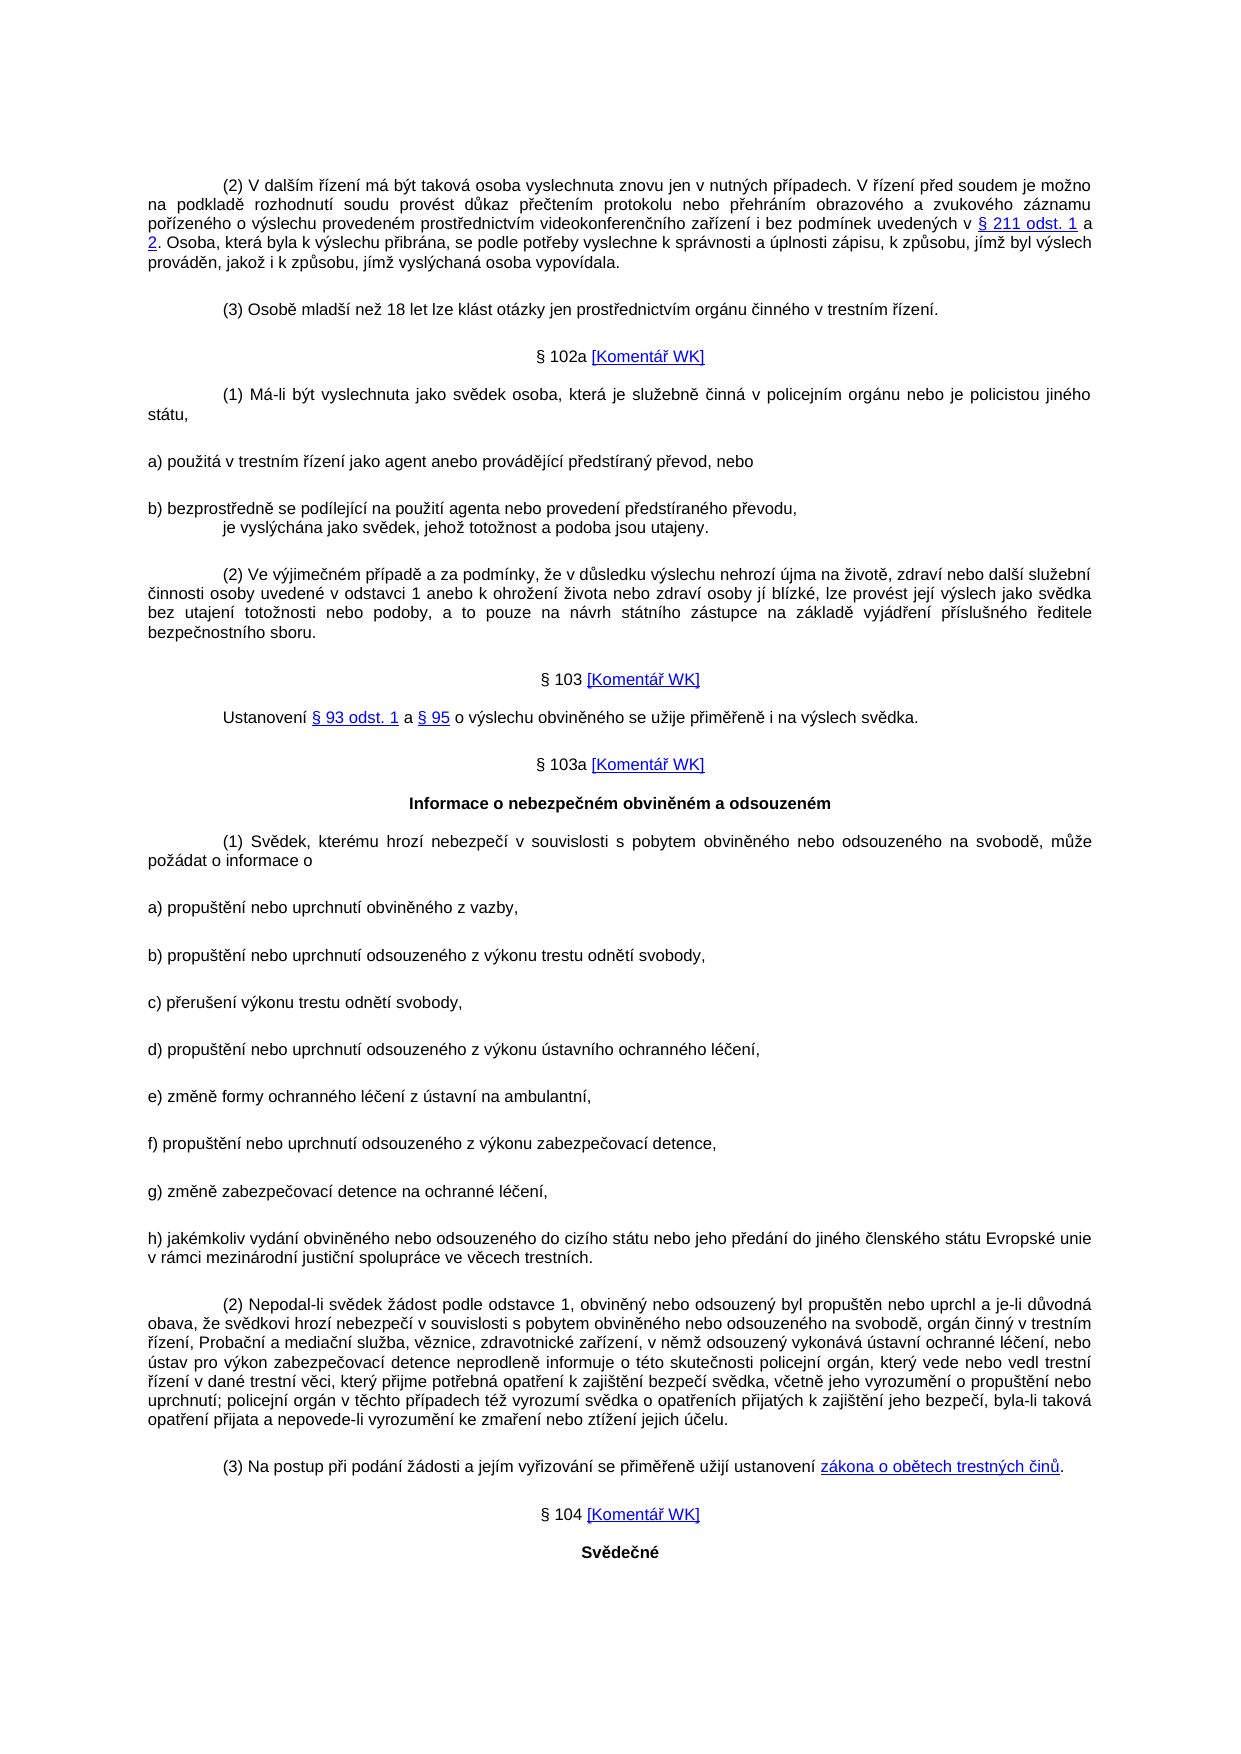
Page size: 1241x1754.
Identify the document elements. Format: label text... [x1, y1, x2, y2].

text (2) Ve výjimečném případě a za podmínky, že v důsledku výslechu nehrozí újma na životě, zdraví nebo další služební činnosti osoby uvedené v odstavci 1 anebo k ohrožení života nebo zdraví osoby jí blízké, lze provést její výslech jako svědka bez utajení totožnosti nebo podoby, a to pouze na návrh státního zástupce na základě vyjádření příslušného ředitele bezpečnostního sboru. [148, 565, 1092, 642]
text g) změně zabezpečovací detence na ochranné léčení, [148, 1181, 1092, 1201]
text Ustanovení § 93 odst. 1 a § 95 o výslechu obviněného se užije přiměřeně i na výslech svědka. [148, 708, 1092, 727]
text e) změně formy ochranného léčení z ústavní na ambulantní, [148, 1087, 1092, 1106]
text Informace o nebezpečném obviněném a odsouzeném [148, 793, 1092, 813]
text (1) Má-li být vyslechnuta jako svědek osoba, která je služebně činná v policejním orgánu nebo je policistou jiného státu, [148, 385, 1092, 423]
text (3) Osobě mladší než 18 let lze klást otázky jen prostřednictvím orgánu činného v trestním řízení. [148, 299, 1092, 319]
text § 102a [Komentář WK] [148, 347, 1092, 366]
text § 103 [Komentář WK] [148, 670, 1092, 689]
text h) jakémkoliv vydání obviněného nebo odsouzeného do cizího státu nebo jeho předání do jiného členského státu Evropské unie v rámci mezinárodní justiční spolupráce ve věcech trestních. [148, 1228, 1092, 1267]
text (3) Na postup při podání žádosti a jejím vyřizování se přiměřeně užijí ustanovení zákona o obětech trestných činů. [148, 1457, 1092, 1476]
text (1) Svědek, kterému hrozí nebezpečí v souvislosti s pobytem obviněného nebo odsouzeného na svobodě, může požádat o informace o [148, 832, 1092, 870]
text (2) Nepodal-li svědek žádost podle odstavce 1, obviněný nebo odsouzený byl propuštěn nebo uprchl a je-li důvodná obava, že svědkovi hrozí nebezpečí v souvislosti s pobytem obviněného nebo odsouzeného na svobodě, orgán činný v trestním řízení, Probační a mediační služba, věznice, zdravotnické zařízení, v němž odsouzený vykonává ústavní ochranné léčení, nebo ústav pro výkon zabezpečovací detence neprodleně informuje o této skutečnosti policejní orgán, který vede nebo vedl trestní řízení v dané trestní věci, který přijme potřebná opatření k zajištění bezpečí svědka, včetně jeho vyrozumění o propuštění nebo uprchnutí; policejní orgán v těchto případech též vyrozumí svědka o opatřeních přijatých k zajištění jeho bezpečí, byla-li taková opatření přijata a nepovede-li vyrozumění ke zmaření nebo ztížení jejich účelu. [148, 1295, 1092, 1429]
text b) propuštění nebo uprchnutí odsouzeného z výkonu trestu odnětí svobody, [148, 945, 1092, 964]
text § 104 [Komentář WK] [148, 1504, 1092, 1523]
text c) přerušení výkonu trestu odnětí svobody, [148, 993, 1092, 1012]
text a) propuštění nebo uprchnutí obviněného z vazby, [148, 898, 1092, 917]
text f) propuštění nebo uprchnutí odsouzeného z výkonu zabezpečovací detence, [148, 1134, 1092, 1153]
text je vyslýchána jako svědek, jehož totožnost a podoba jsou utajeny. [148, 518, 1092, 537]
text d) propuštění nebo uprchnutí odsouzeného z výkonu ústavního ochranného léčení, [148, 1040, 1092, 1059]
text § 103a [Komentář WK] [148, 755, 1092, 774]
text (2) V dalším řízení má být taková osoba vyslechnuta znovu jen v nutných případech. V řízení před soudem je možno na podkladě rozhodnutí soudu provést důkaz přečtením protokolu nebo přehráním obrazového a zvukového záznamu pořízeného o výslechu provedeném prostřednictvím videokonferenčního zařízení i bez podmínek uvedených v § 211 odst. 1 a 2. Osoba, která byla k výslechu přibrána, se podle potřeby vyslechne k správnosti a úplnosti zápisu, k způsobu, jímž byl výslech prováděn, jakož i k způsobu, jímž vyslýchaná osoba vypovídala. [148, 176, 1092, 272]
text a) použitá v trestním řízení jako agent anebo provádějící předstíraný převod, nebo [148, 451, 1092, 471]
text b) bezprostředně se podílející na použití agenta nebo provedení předstíraného převodu, [148, 499, 1092, 518]
text Svědečné [148, 1543, 1092, 1562]
